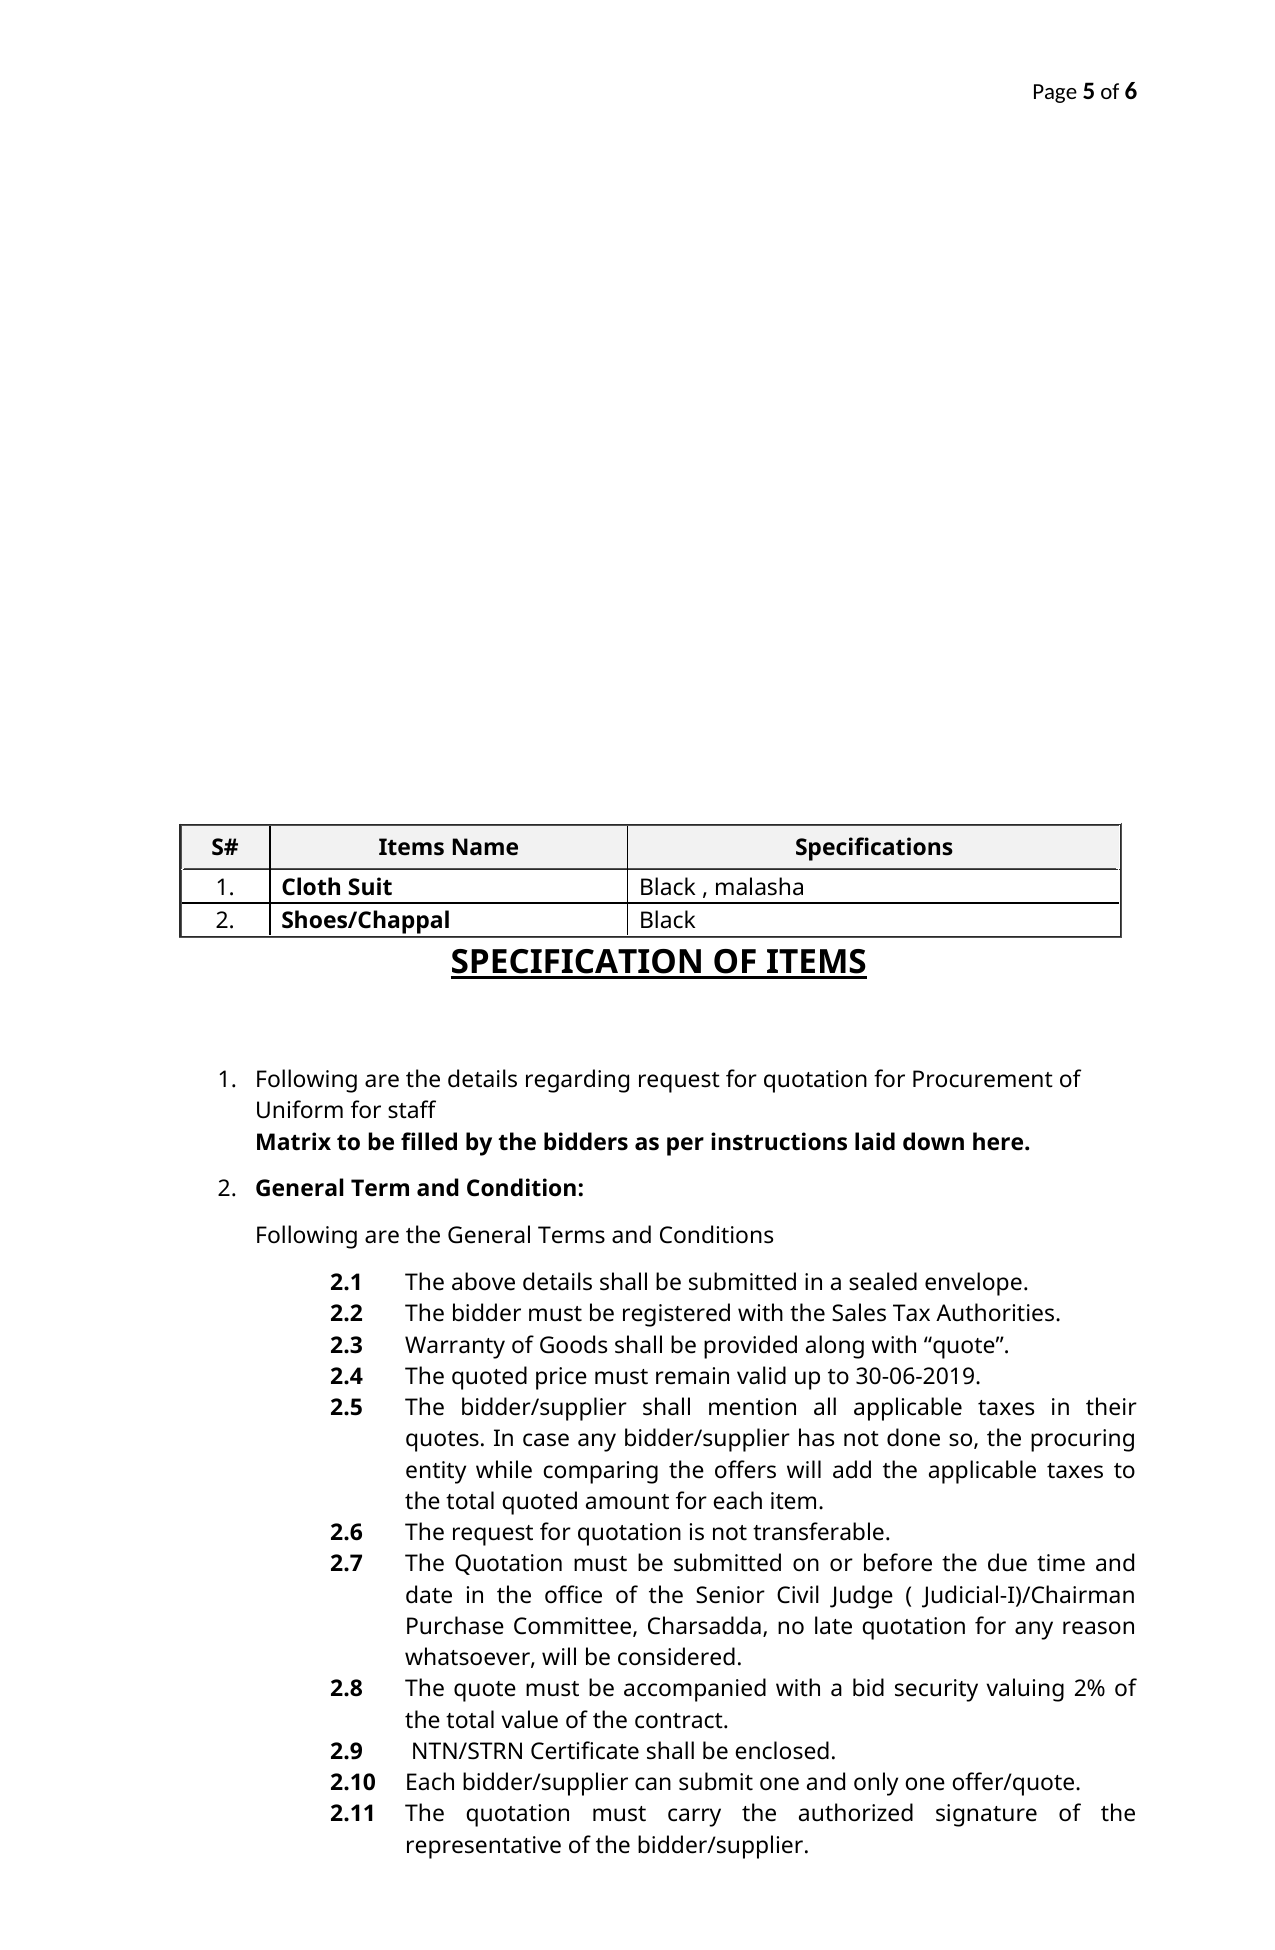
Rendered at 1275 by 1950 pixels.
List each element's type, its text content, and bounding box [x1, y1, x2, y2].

list The bidder must be registered with the Sales Tax Authorities. [330, 1297, 1137, 1329]
table_cell Black [628, 904, 1119, 935]
list NTN/STRN Certificate shall be enclosed. [330, 1735, 1137, 1766]
text SPECIFICATION OF ITEMS [180, 938, 1137, 983]
table_cell 1. [181, 868, 269, 902]
list Each bidder/supplier can submit one and only one offer/quote. [330, 1766, 1137, 1797]
table_header Specifications [628, 826, 1119, 868]
list The bidder/supplier shall mention all applicable taxes in their quotes. In case any bidder/supplier has not done so, the procuring entity while comparing the offers will add the applicable taxes to the total quoted amount for each item. [330, 1391, 1137, 1516]
list General Term and Condition: [217, 1172, 1137, 1204]
list The request for quotation is not transferable. [330, 1516, 1137, 1547]
table_cell Black , malasha [628, 868, 1119, 902]
list 2.1 The above details shall be submitted in a sealed envelope. [255, 1266, 1137, 1297]
list Following are the details regarding request for quotation for Procurement of Uniform for staff [217, 1063, 1137, 1126]
list The quote must be accompanied with a bid security valuing 2% of the total value of the contract. [330, 1672, 1137, 1735]
table_cell Shoes/Chappal [271, 904, 627, 935]
table_header S# [182, 826, 269, 868]
list The quoted price must remain valid up to 30-06-2019. [330, 1360, 1137, 1391]
table_cell Cloth Suit [271, 871, 627, 902]
text Matrix to be filled by the bidders as per instructions laid down here. [180, 1126, 1137, 1157]
table_cell 2. [182, 904, 269, 935]
list Following are the General Terms and Conditions [255, 1219, 1137, 1251]
list The quotation must carry the authorized signature of the representative of the bidder/supplier. [330, 1797, 1137, 1860]
list Warranty of Goods shall be provided along with “quote”. [330, 1329, 1137, 1360]
table_header Items Name [271, 826, 627, 868]
list The Quotation must be submitted on or before the due time and date in the office of the Senior Civil Judge ( Judicial-I)/Chairman Purchase Committee, Charsadda, no late quotation for any reason whatsoever, will be considered. [330, 1547, 1137, 1672]
